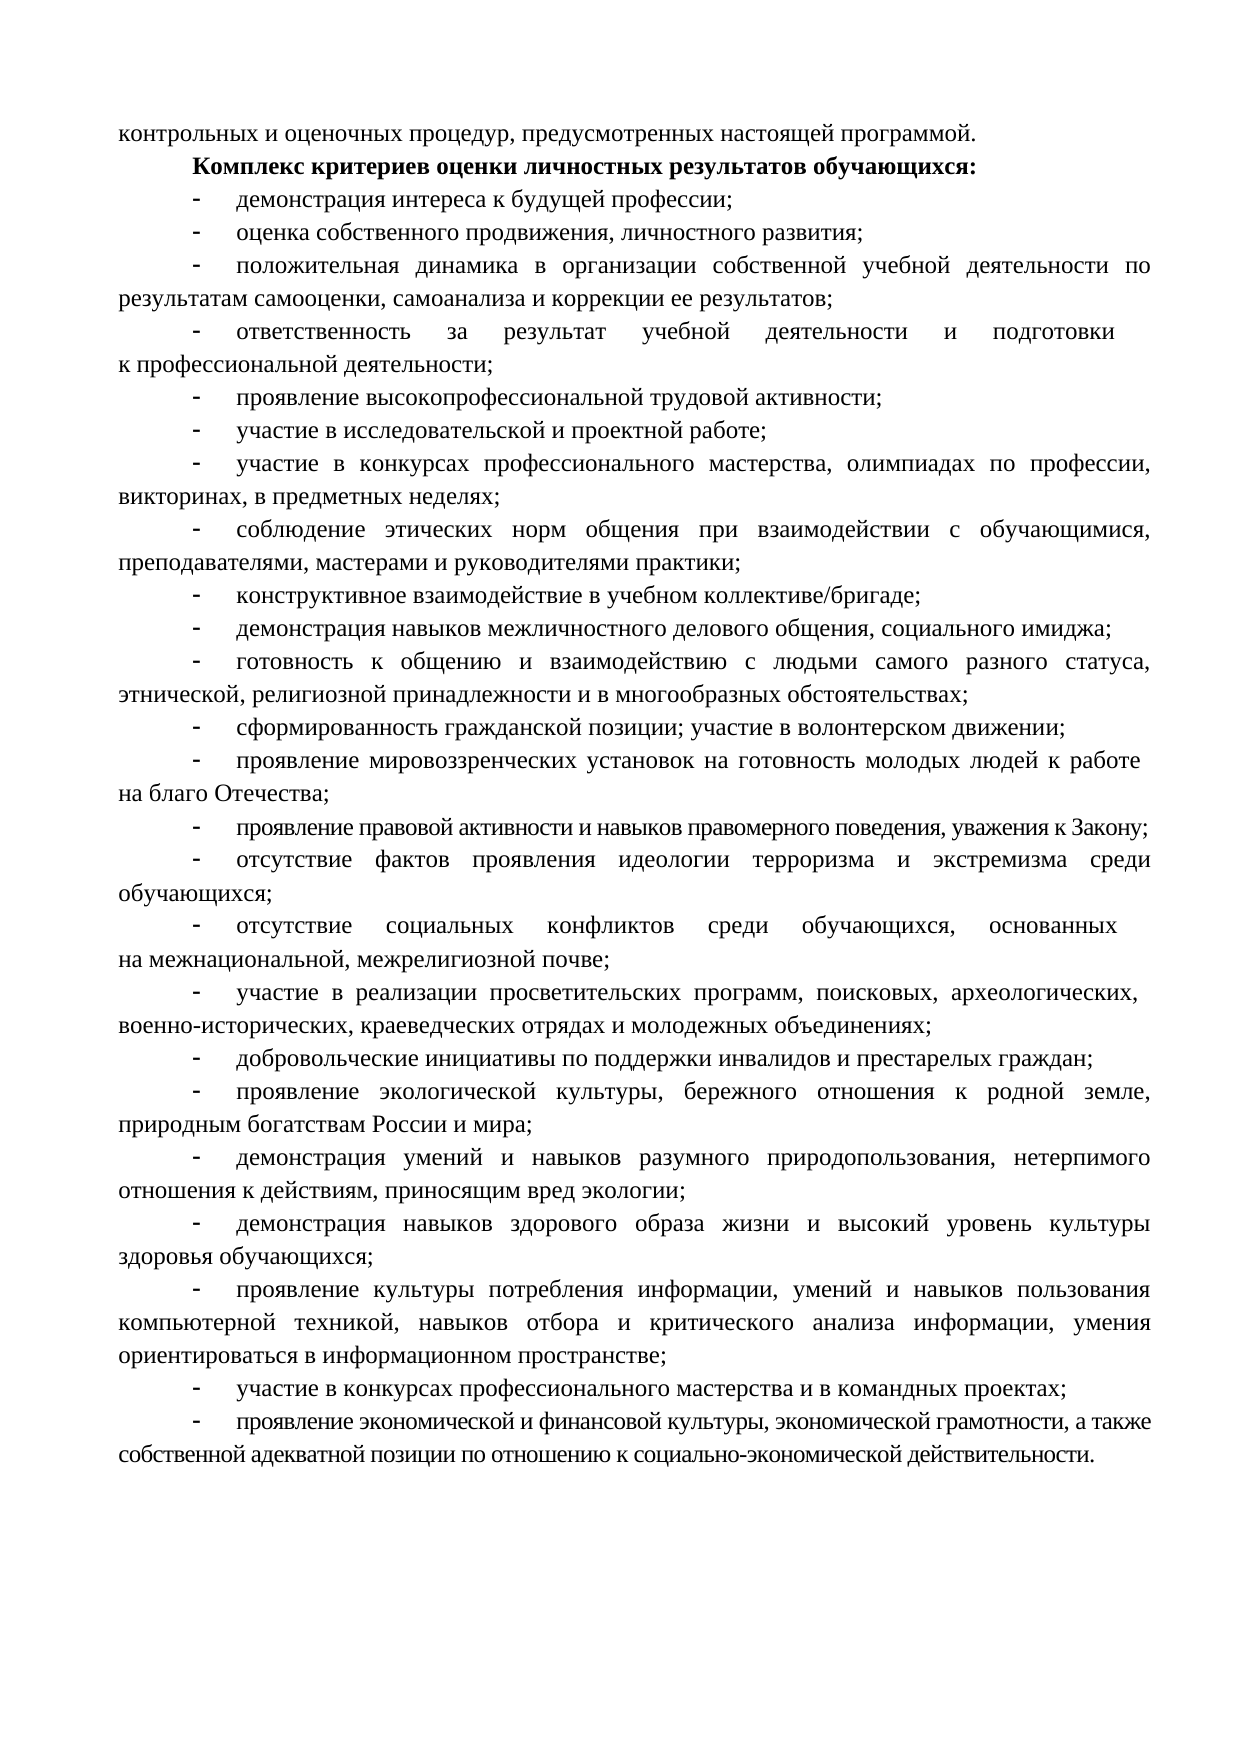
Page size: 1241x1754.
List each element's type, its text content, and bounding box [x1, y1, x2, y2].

list демонстрация умений и навыков разумного природопользования, нетерпимого отношения к действиям, приносящим вред экологии; [118, 1142, 1152, 1203]
list участие в конкурсах профессионального мастерства и в командных проектах; [118, 1373, 1152, 1402]
list участие в реализации просветительских программ, поисковых, археологических, военно-исторических, краеведческих отрядах и молодежных объединениях; [118, 977, 1152, 1038]
list ответственность за результат учебной деятельности и подготовки к профессиональной деятельности; [118, 316, 1152, 378]
list добровольческие инициативы по поддержки инвалидов и престарелых граждан; [118, 1043, 1152, 1071]
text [118, 118, 1152, 147]
list отсутствие фактов проявления идеологии терроризма и экстремизма среди обучающихся; [118, 844, 1152, 906]
list проявление экономической и финансовой культуры, экономической грамотности, а также собственной адекватной позиции по отношению к социально-экономической действительности. [118, 1406, 1152, 1468]
list проявление мировоззренческих установок на готовность молодых людей к работе на благо Отечества; [118, 746, 1152, 807]
list проявление культуры потребления информации, умений и навыков пользования компьютерной техникой, навыков отбора и критического анализа информации, умения ориентироваться в информационном пространстве; [118, 1274, 1152, 1369]
text Комплекс критериев оценки личностных результатов обучающихся: [118, 151, 1152, 180]
list проявление экологической культуры, бережного отношения к родной земле, природным богатствам России и мира; [118, 1076, 1152, 1137]
list проявление правовой активности и навыков правомерного поведения, уважения к Закону; [118, 812, 1152, 840]
list демонстрация интереса к будущей профессии; [118, 184, 1152, 213]
list оценка собственного продвижения, личностного развития; [118, 217, 1152, 246]
list демонстрация навыков межличностного делового общения, социального имиджа; [118, 613, 1152, 642]
list сформированность гражданской позиции; участие в волонтерском движении; [118, 712, 1152, 741]
list соблюдение этических норм общения при взаимодействии с обучающимися, преподавателями, мастерами и руководителями практики; [118, 514, 1152, 576]
list конструктивное взаимодействие в учебном коллективе/бригаде; [118, 580, 1152, 609]
list участие в исследовательской и проектной работе; [118, 415, 1152, 444]
list готовность к общению и взаимодействию с людьми самого разного статуса, этнической, религиозной принадлежности и в многообразных обстоятельствах; [118, 646, 1152, 708]
list участие в конкурсах профессионального мастерства, олимпиадах по профессии, викторинах, в предметных неделях; [118, 448, 1152, 510]
list демонстрация навыков здорового образа жизни и высокий уровень культуры здоровья обучающихся; [118, 1208, 1152, 1269]
list проявление высокопрофессиональной трудовой активности; [118, 382, 1152, 411]
list положительная динамика в организации собственной учебной деятельности по результатам самооценки, самоанализа и коррекции ее результатов; [118, 250, 1152, 312]
list отсутствие социальных конфликтов среди обучающихся, основанных на межнациональной, межрелигиозной почве; [118, 911, 1152, 972]
